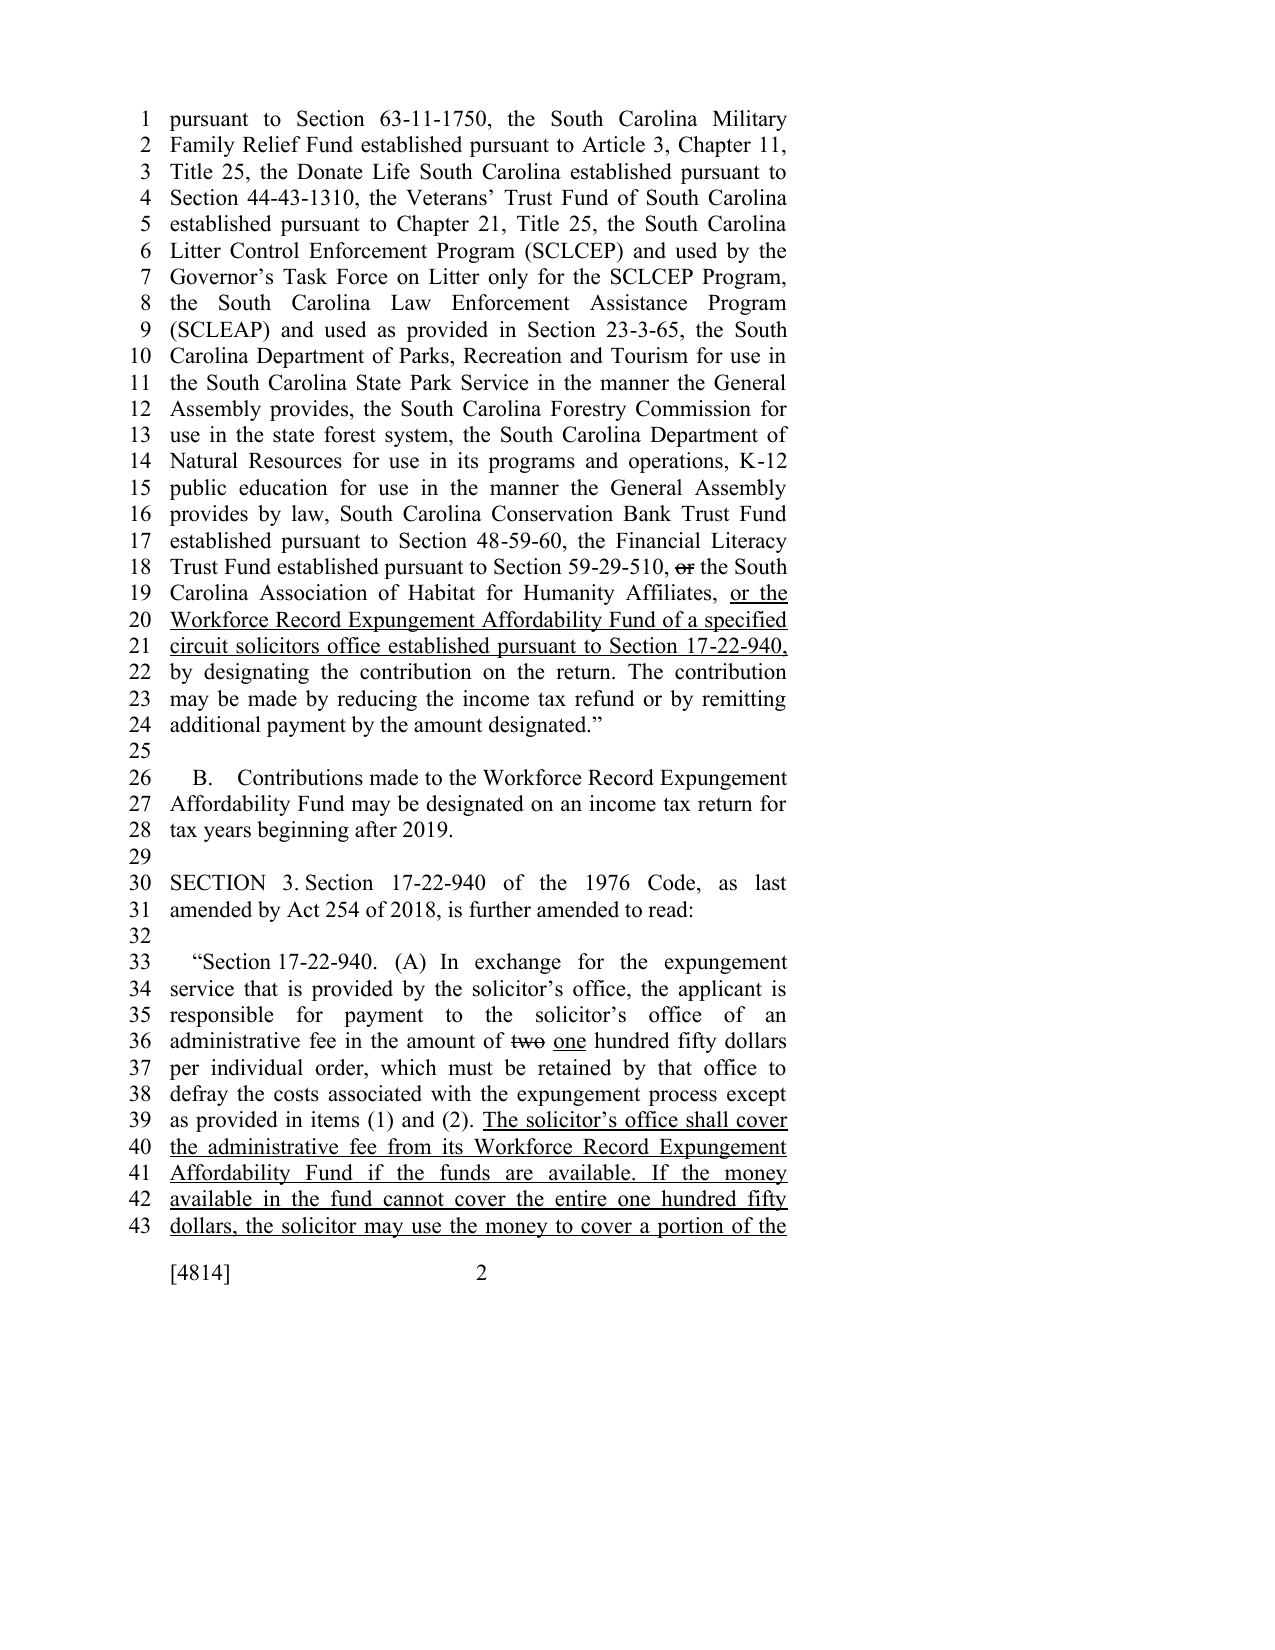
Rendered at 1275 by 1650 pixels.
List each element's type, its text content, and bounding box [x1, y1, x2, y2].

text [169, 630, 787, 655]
text SECTION 3. Section 17-22-940 of the 1976 Code, as last amended by Act 254 of 2018, is further amended to read: [169, 869, 787, 922]
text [169, 105, 787, 629]
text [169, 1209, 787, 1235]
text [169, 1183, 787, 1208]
text B. Contributions made to the Workforce Record Expungement Affordability Fund may be designated on an income tax return for tax years beginning after 2019. [169, 764, 787, 843]
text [169, 948, 787, 1156]
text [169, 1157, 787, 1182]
